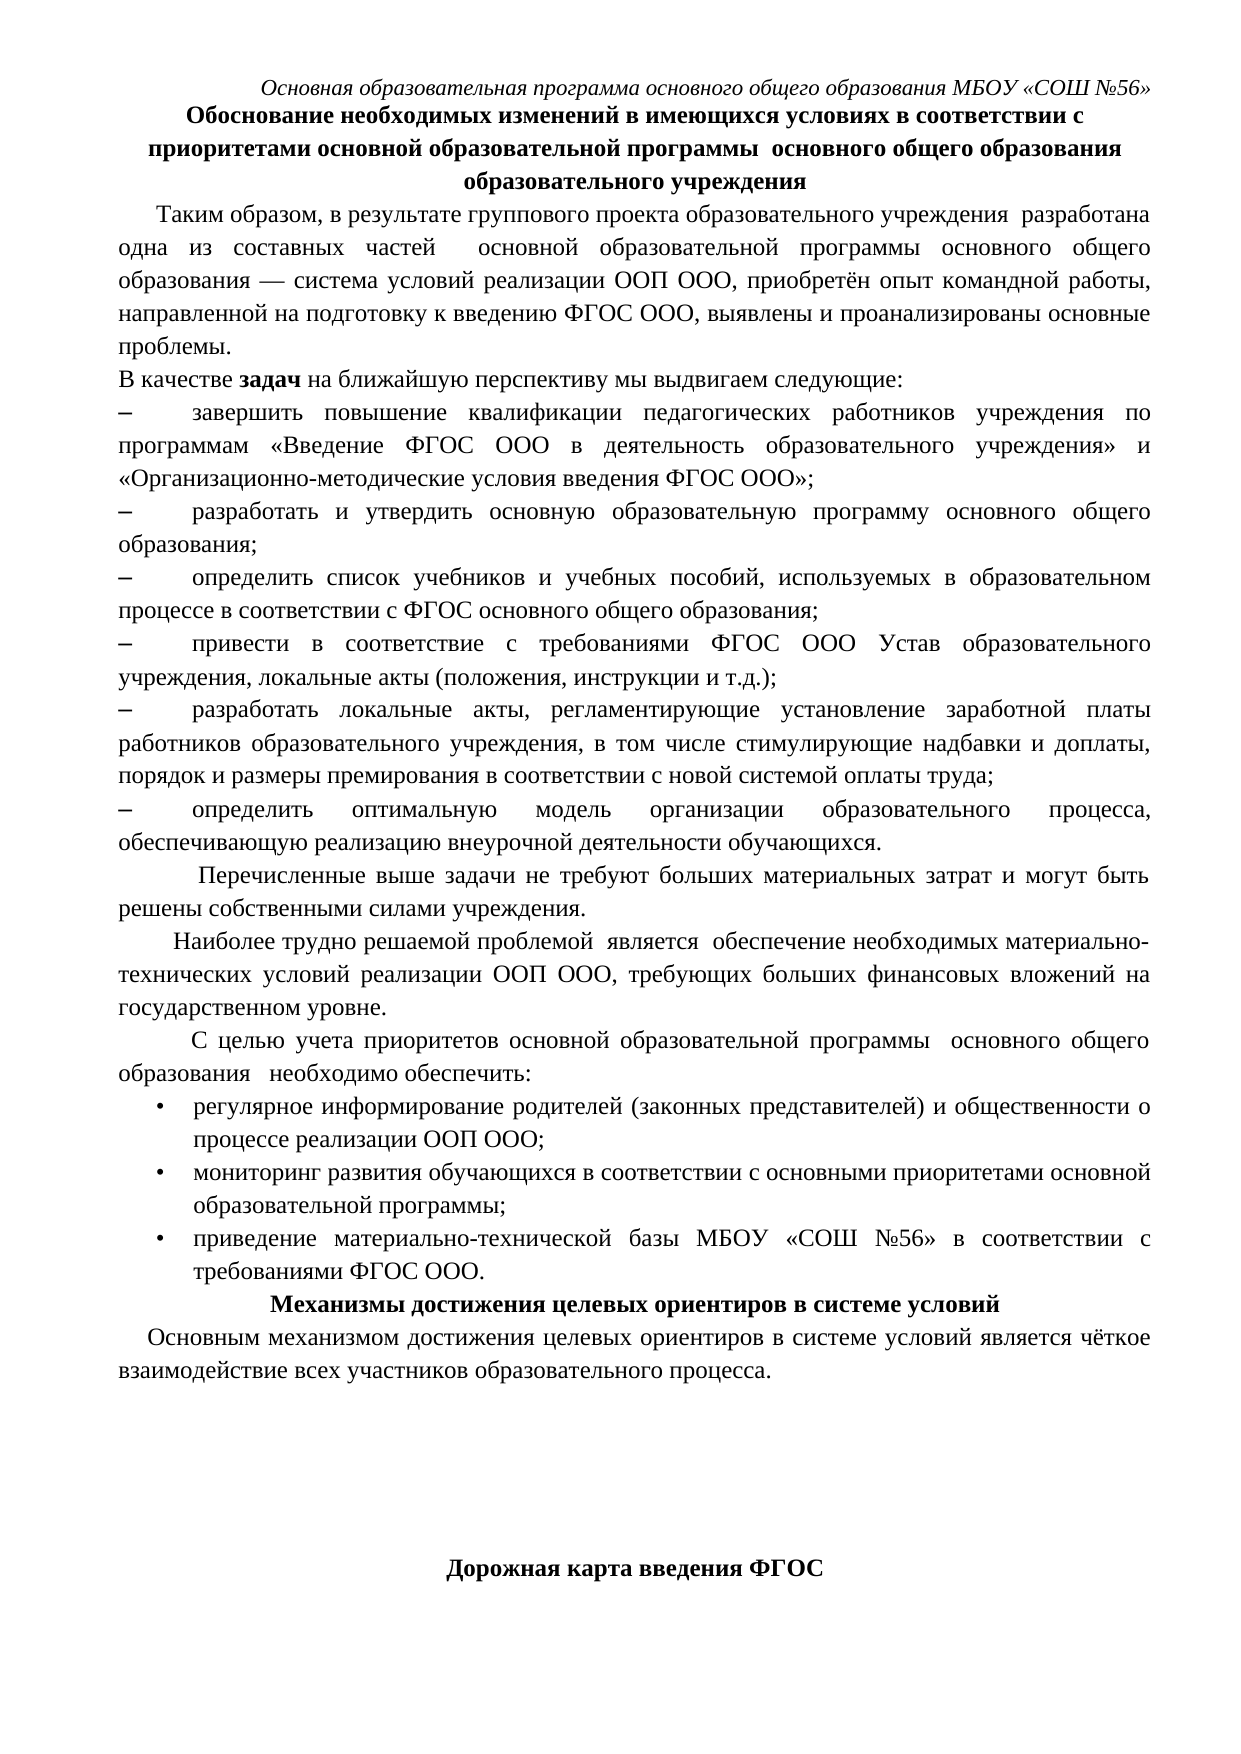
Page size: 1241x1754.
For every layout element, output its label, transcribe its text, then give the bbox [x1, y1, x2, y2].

text Таким образом, в результате группового проекта образовательного учреждения разработана одна из составных частей основной образовательной программы основного общего образования — система условий реализации ООП ООО, приобретён опыт командной работы, направленной на подготовку к введению ФГОС ООО, выявлены и проанализированы основные проблемы. [118, 199, 1152, 360]
list привести в соответствие с требованиями ФГОС ООО Устав образовательного учреждения, локальные акты (положения, инструкции и т.д.); [118, 628, 1152, 690]
list определить список учебников и учебных пособий, используемых в образовательном процессе в соответствии с ФГОС основного общего образования; [118, 562, 1152, 624]
list регулярное информирование родителей (законных представителей) и общественности о процессе реализации ООП ООО; [156, 1091, 1152, 1153]
list завершить повышение квалификации педагогических работников учреждения по программам «Введение ФГОС ООО в деятельность образовательного учреждения» и «Организационно-методические условия введения ФГОС ООО»; [118, 397, 1152, 492]
list определить оптимальную модель организации образовательного процесса, обеспечивающую реализацию внеурочной деятельности обучающихся. [118, 794, 1152, 855]
text Перечисленные выше задачи не требуют больших материальных затрат и могут быть решены собственными силами учреждения. [118, 860, 1152, 921]
list разработать и утвердить основную образовательную программу основного общего образования; [118, 496, 1152, 558]
text Основным механизмом достижения целевых ориентиров в системе условий является чёткое взаимодействие всех участников образовательного процесса. [118, 1322, 1152, 1384]
text Обоснование необходимых изменений в имеющихся условиях в соответствии с приоритетами основной образовательной программы основного общего образования образовательного учреждения [118, 100, 1152, 195]
text С целью учета приоритетов основной образовательной программы основного общего образования необходимо обеспечить: [118, 1025, 1152, 1087]
list приведение материально-технической базы МБОУ «СОШ №56» в соответствии с требованиями ФГОС ООО. [156, 1223, 1152, 1285]
list разработать локальные акты, регламентирующие установление заработной платы работников образовательного учреждения, в том числе стимулирующие надбавки и доплаты, порядок и размеры премирования в соответствии с новой системой оплаты труда; [118, 694, 1152, 789]
text Наиболее трудно решаемой проблемой является обеспечение необходимых материально-технических условий реализации ООП ООО, требующих больших финансовых вложений на государственном уровне. [118, 926, 1152, 1021]
text Дорожная карта введения ФГОС [118, 1553, 1152, 1582]
text В качестве задач на ближайшую перспективу мы выдвигаем следующие: [118, 364, 1152, 393]
text Механизмы достижения целевых ориентиров в системе условий [118, 1289, 1152, 1318]
list мониторинг развития обучающихся в соответствии с основными приоритетами основной образовательной программы; [156, 1157, 1152, 1219]
